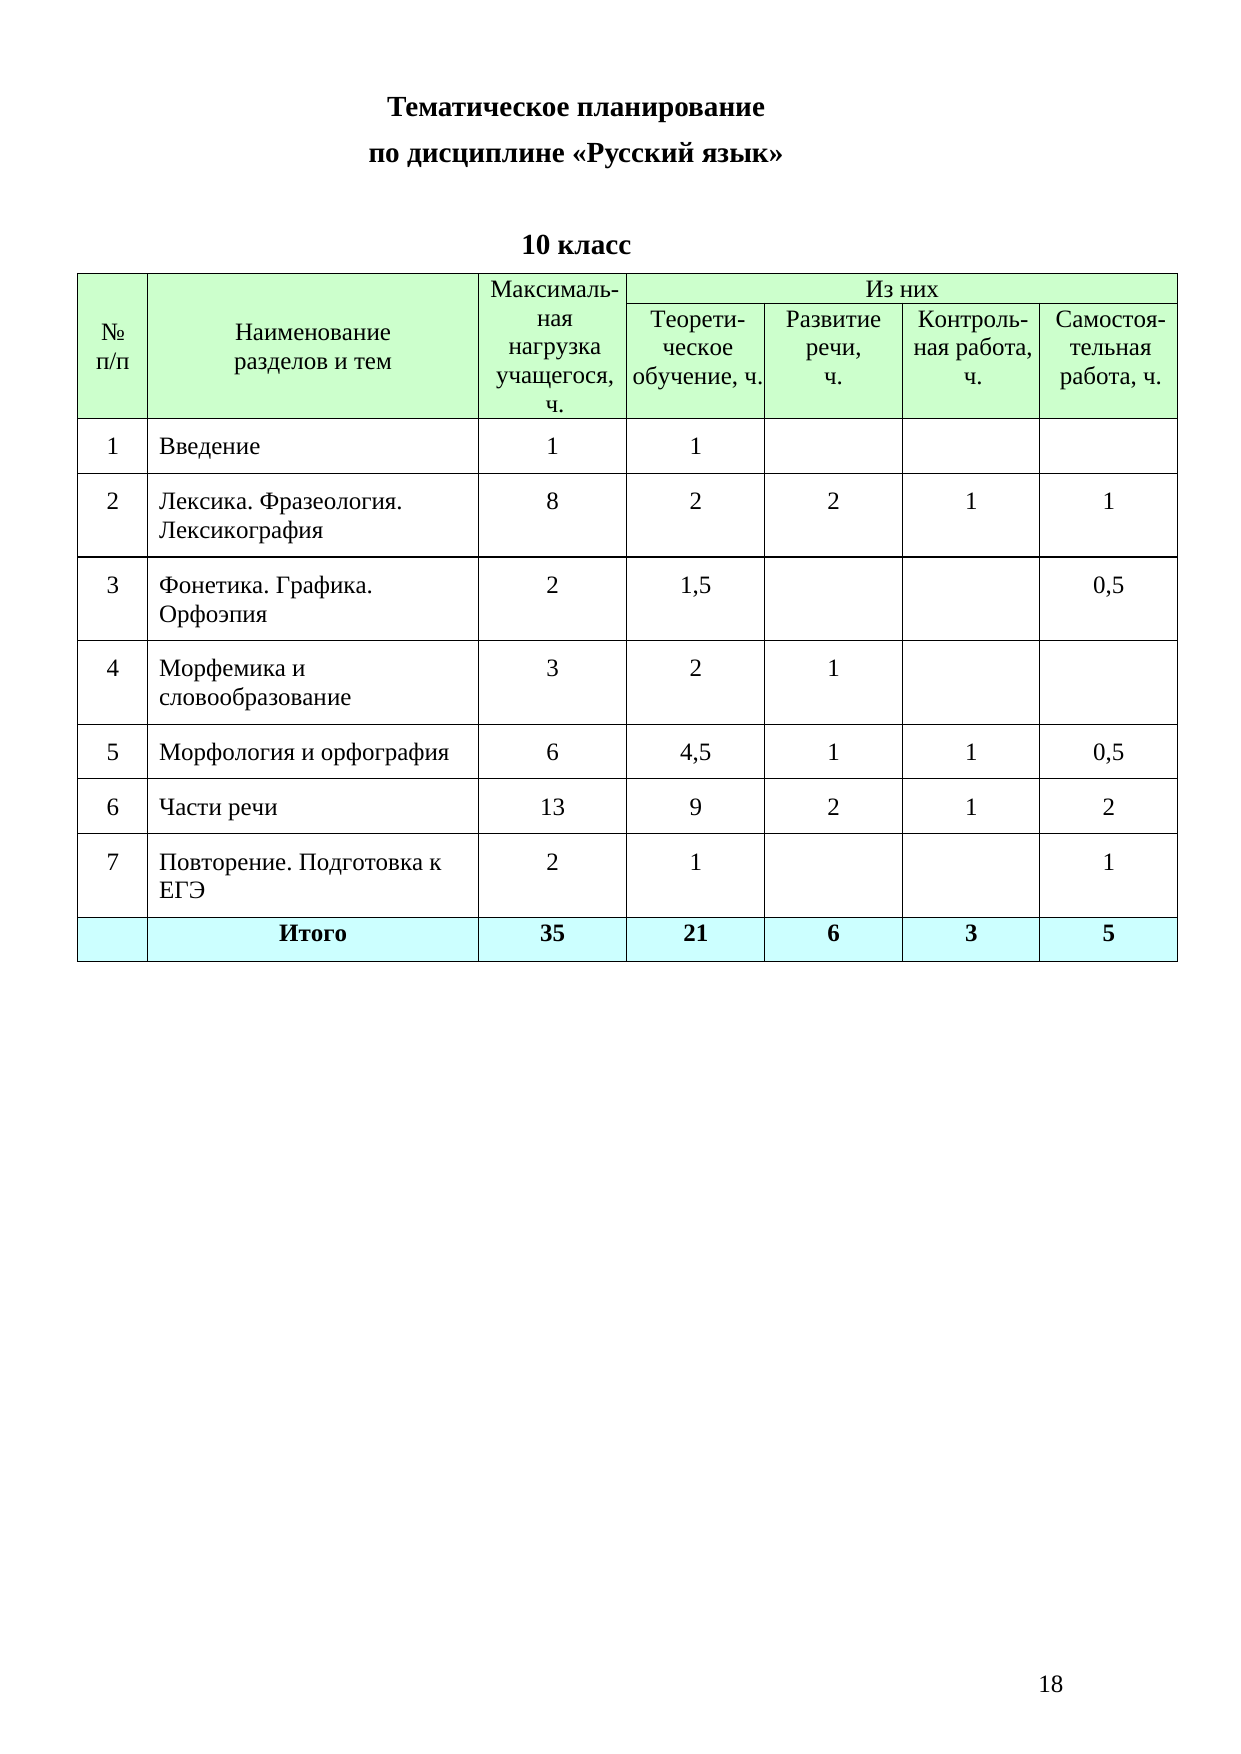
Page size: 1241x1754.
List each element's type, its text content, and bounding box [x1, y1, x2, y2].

table_cell 1 [903, 779, 1039, 833]
table_header Максималь- ная нагрузка учащегося, ч. [479, 274, 626, 418]
table_cell 1 [627, 834, 764, 917]
table_cell Контроль-ная работа, ч. [903, 304, 1039, 418]
table_cell Теорети-ческое обучение, ч. [627, 304, 764, 418]
table_cell Морфология и орфография [148, 725, 478, 778]
table_cell 6 [765, 918, 902, 961]
table_cell 13 [479, 779, 626, 833]
table_cell Фонетика. Графика. Орфоэпия [148, 558, 478, 640]
table_cell Морфемика и словообразование [148, 641, 478, 723]
table_cell 21 [627, 918, 764, 961]
table_cell 2 [765, 474, 902, 556]
table_cell [1040, 641, 1177, 723]
table_cell 1 [479, 419, 626, 473]
table_cell 3 [78, 558, 147, 640]
table_header Из них [627, 274, 1177, 303]
table_cell 5 [78, 725, 147, 778]
table_cell 1 [903, 725, 1039, 778]
table_cell [78, 918, 147, 961]
table_cell [1040, 419, 1177, 473]
table_cell Повторение. Подготовка к ЕГЭ [148, 834, 478, 917]
table_cell 1 [1040, 474, 1177, 556]
table_cell 8 [479, 474, 626, 556]
table_cell 3 [903, 918, 1039, 961]
table_cell 35 [479, 918, 626, 961]
table_cell [903, 419, 1039, 473]
table_cell Самостоя-тельная работа, ч. [1040, 304, 1177, 418]
table_cell 5 [1040, 918, 1177, 961]
subtitle по дисциплине «Русский язык» [89, 135, 1063, 168]
subtitle Тематическое планирование [89, 89, 1063, 122]
table_cell 4 [78, 641, 147, 723]
table_cell [903, 558, 1039, 640]
table_cell Итого [148, 918, 478, 961]
table_cell 2 [765, 779, 902, 833]
subtitle 10 класс [89, 227, 1063, 260]
table_cell 2 [627, 474, 764, 556]
table_cell 6 [479, 725, 626, 778]
table_cell 6 [78, 779, 147, 833]
table_cell 1 [1040, 834, 1177, 917]
table_cell 2 [1040, 779, 1177, 833]
table_cell 1 [765, 641, 902, 723]
table_cell 2 [479, 558, 626, 640]
table_cell Части речи [148, 779, 478, 833]
table_cell [765, 558, 902, 640]
table_cell 1 [903, 474, 1039, 556]
table_cell Введение [148, 419, 478, 473]
table_header № п/п [78, 274, 147, 418]
table_cell 3 [479, 641, 626, 723]
table_cell 2 [627, 641, 764, 723]
table_cell [765, 834, 902, 917]
table_cell Лексика. Фразеология. Лексикография [148, 474, 478, 556]
table_cell [765, 419, 902, 473]
table_cell 2 [479, 834, 626, 917]
table_cell 7 [78, 834, 147, 917]
table_cell [903, 834, 1039, 917]
table_cell 0,5 [1040, 558, 1177, 640]
table_cell 1,5 [627, 558, 764, 640]
table_cell [903, 641, 1039, 723]
table_cell 1 [627, 419, 764, 473]
table_cell 0,5 [1040, 725, 1177, 778]
table_cell 2 [78, 474, 147, 556]
table_cell 1 [765, 725, 902, 778]
table_cell 1 [78, 419, 147, 473]
table_cell 9 [627, 779, 764, 833]
table_cell Развитие речи, ч. [765, 304, 902, 418]
table_header Наименование разделов и тем [148, 274, 478, 418]
table_cell 4,5 [627, 725, 764, 778]
